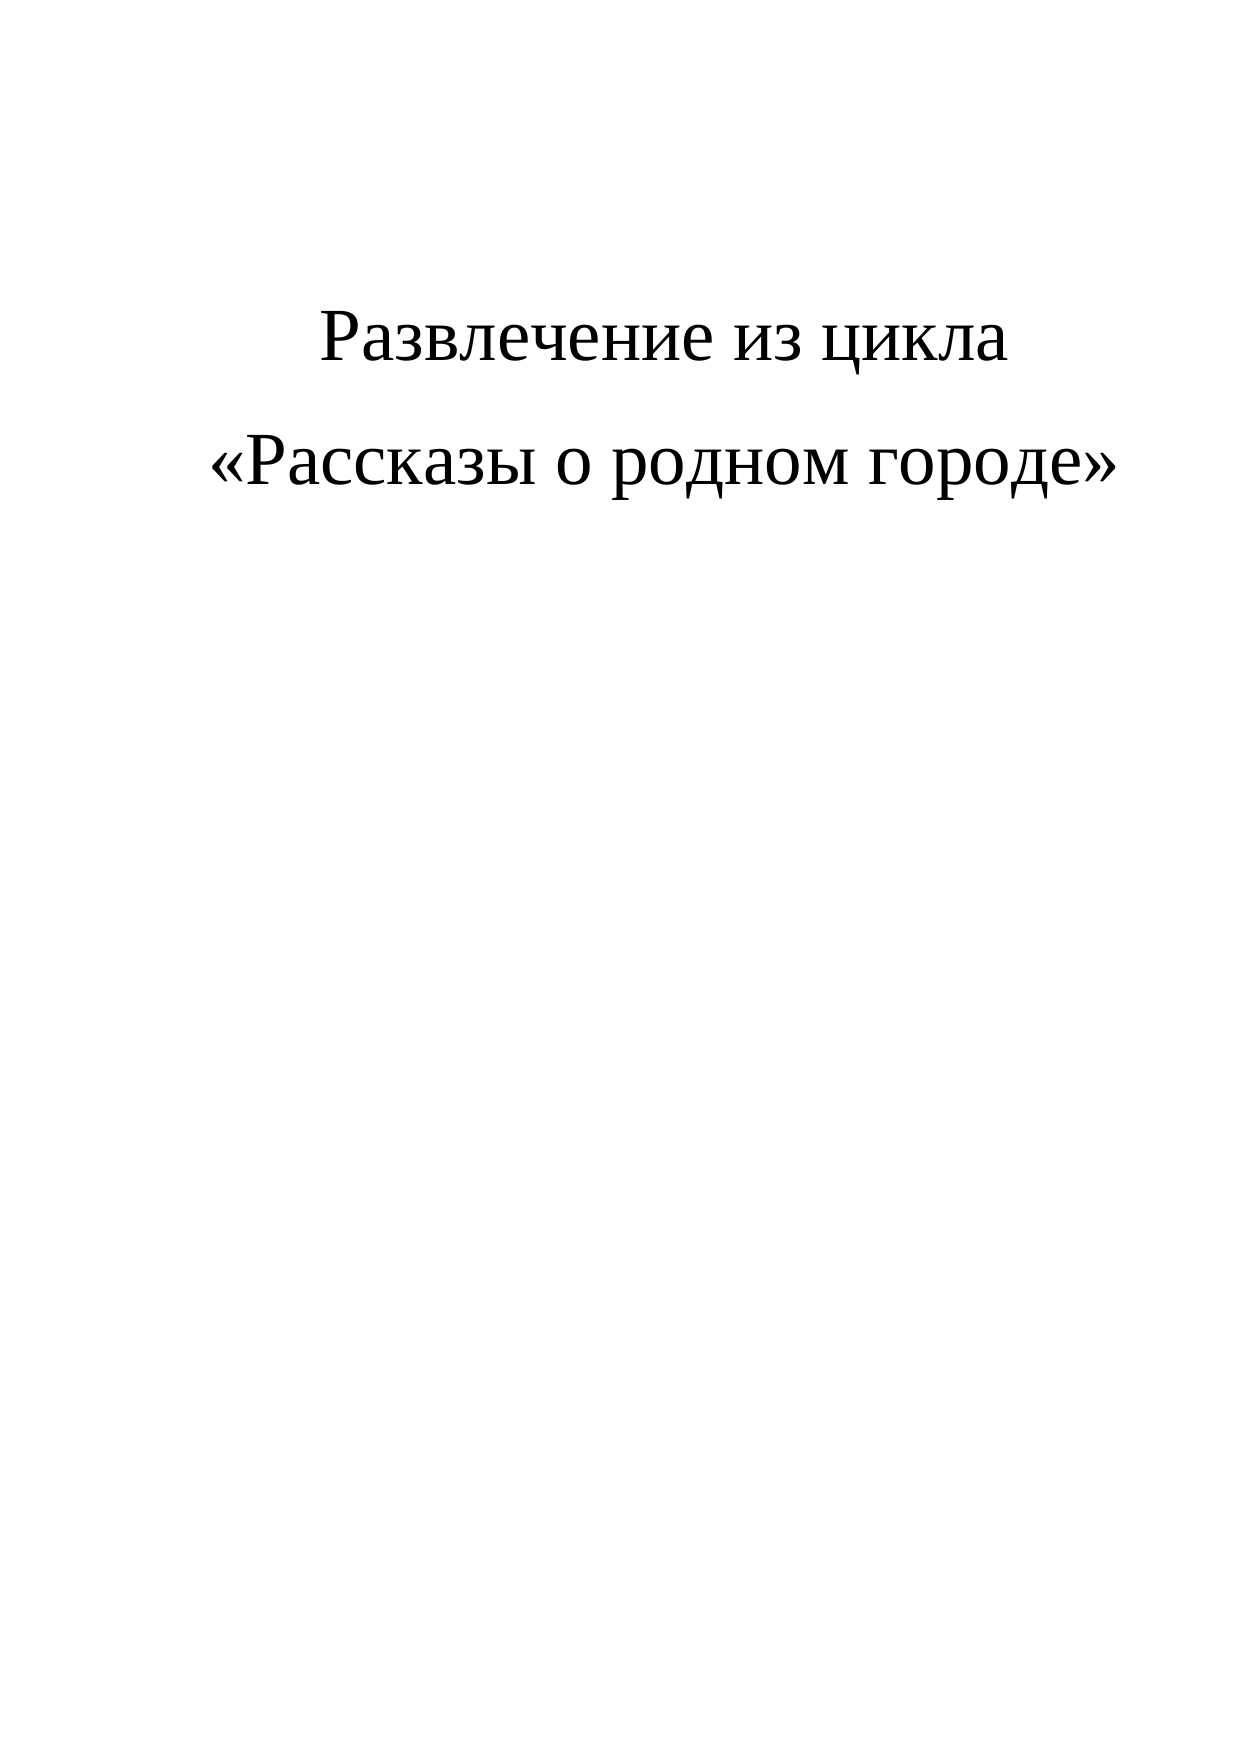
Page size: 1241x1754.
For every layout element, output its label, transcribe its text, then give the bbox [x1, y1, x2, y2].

text Развлечение из цикла [177, 290, 1152, 377]
text «Рассказы о родном городе» [177, 414, 1152, 501]
